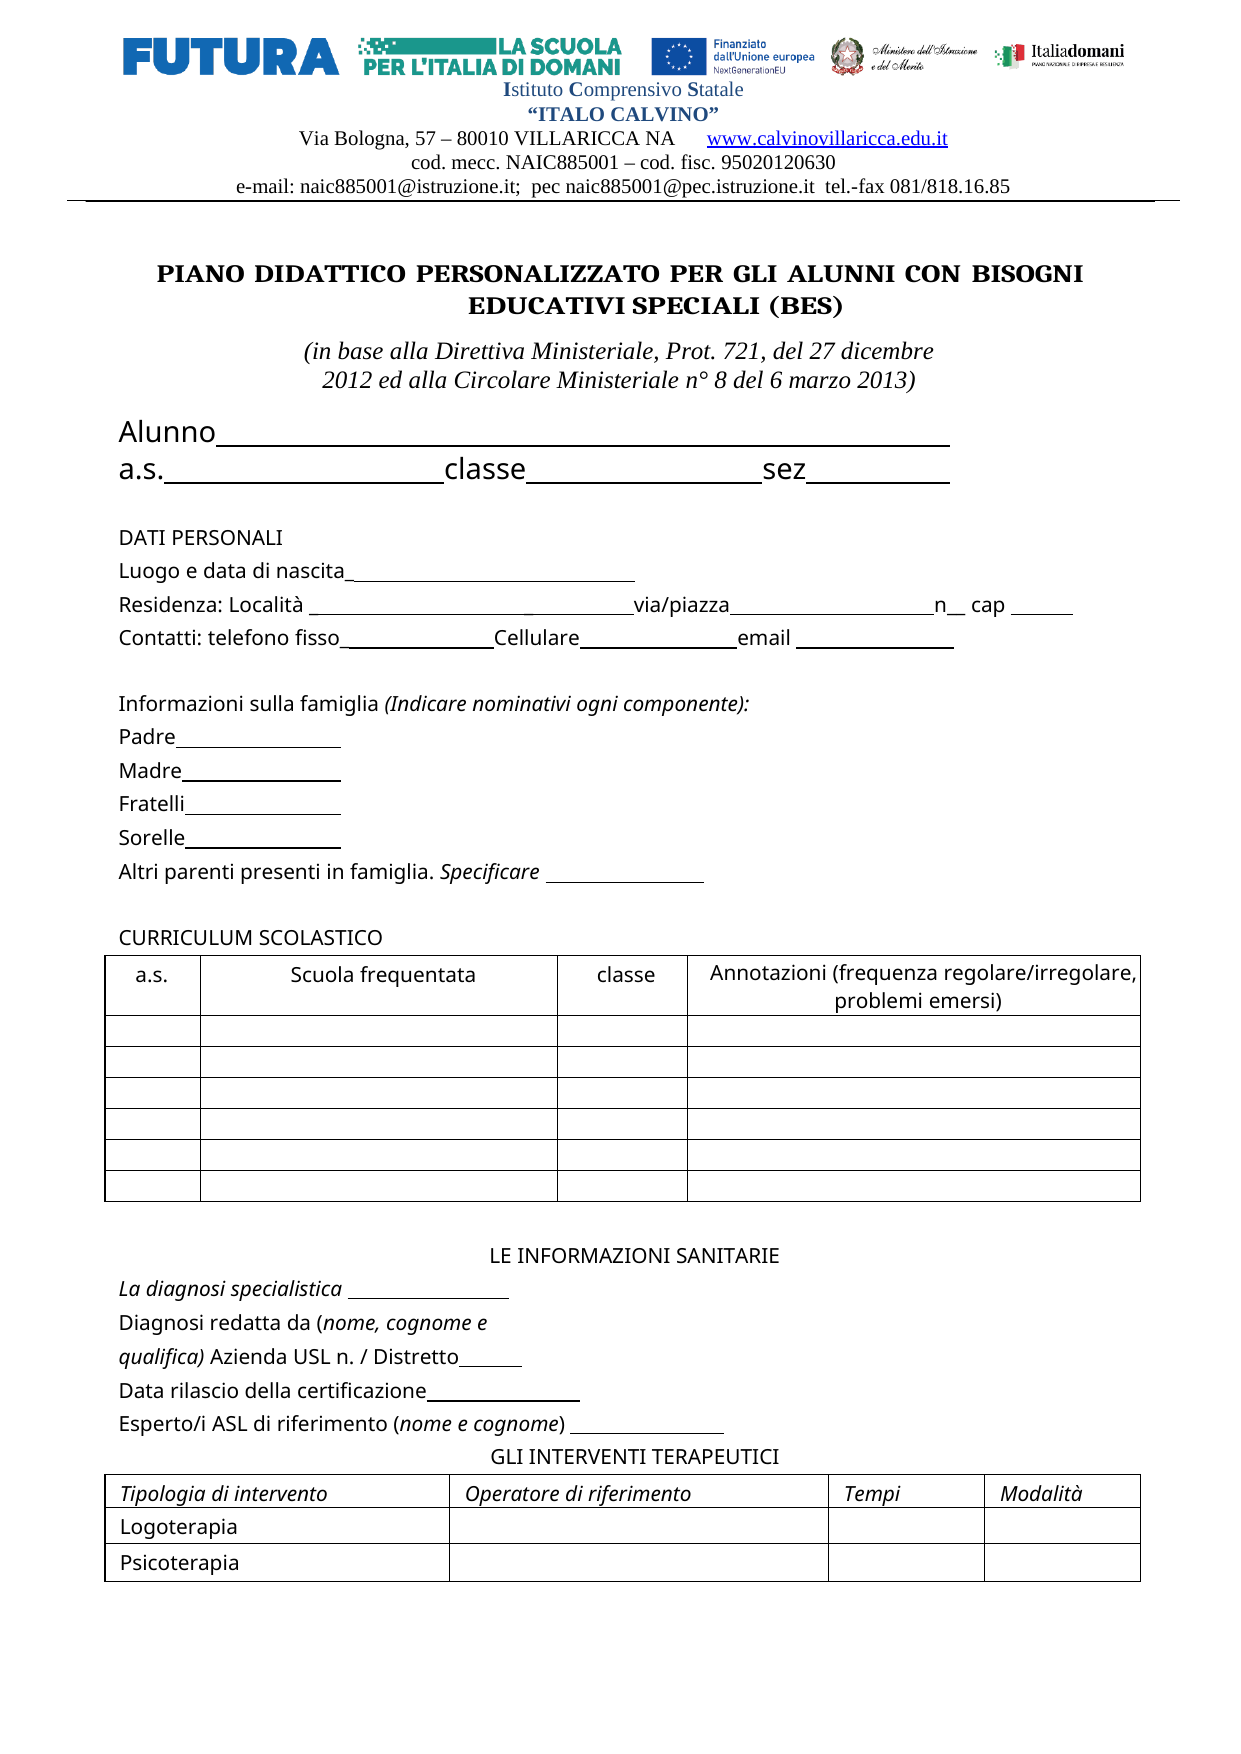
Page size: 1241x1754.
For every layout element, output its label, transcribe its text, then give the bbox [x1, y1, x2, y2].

text “ITALO CALVINO” [67, 101, 1180, 126]
table_cell [688, 1140, 1140, 1170]
text Alunno [118, 419, 1180, 448]
table_cell [558, 1016, 687, 1046]
text Istituto Comprensivo Statale [67, 77, 1180, 101]
table_cell [688, 1171, 1140, 1201]
table_cell [201, 1047, 557, 1077]
subtitle Padre Madre Fratelli Sorelle [118, 722, 344, 852]
table_cell [106, 1140, 200, 1170]
text PIANO DIDATTICO PERSONALIZZATO PER GLI ALUNNI CON BISOGNI [67, 260, 1173, 289]
subtitle DATI PERSONALI [118, 523, 1180, 552]
table_cell [201, 1078, 557, 1108]
picture [121, 35, 1126, 78]
table_cell [558, 1047, 687, 1077]
table_cell [558, 1140, 687, 1170]
table_cell [985, 1508, 1140, 1543]
table_cell Logoterapia [106, 1508, 449, 1543]
text cod. mecc. NAIC885001 – cod. fisc. 95020120630 [67, 149, 1180, 174]
table_cell Psicoterapia [106, 1544, 449, 1581]
table_cell [558, 1078, 687, 1108]
text EDUCATIVI SPECIALI (BES) [468, 292, 1180, 321]
table_cell [106, 1016, 200, 1046]
table_cell [106, 1109, 200, 1139]
subtitle GLI INTERVENTI TERAPEUTICI [96, 1442, 1173, 1471]
table_cell [201, 1016, 557, 1046]
table_cell [106, 1078, 200, 1108]
table_cell [688, 1016, 1140, 1046]
text LE INFORMAZIONI SANITARIE [96, 1241, 1173, 1269]
table_cell [106, 1171, 200, 1201]
table_cell [688, 1109, 1140, 1139]
table_cell [558, 1171, 687, 1201]
table_cell [201, 1171, 557, 1201]
subtitle Residenza: Località _ _ via/piazza n__ cap Contatti: telefono fisso_ Cellulare email [118, 590, 1073, 652]
table_header Tipologia di intervento [106, 1475, 449, 1507]
text (in base alla Direttiva Ministeriale, Prot. 721, del 27 dicembre 2012 ed alla Circolare Ministeriale n° 8 del 6 marzo 2013) [277, 336, 963, 393]
table_cell [201, 1109, 557, 1139]
table_header classe [558, 956, 687, 1015]
table_header a.s. [106, 956, 200, 1015]
table_cell [201, 1140, 557, 1170]
text Altri parenti presenti in famiglia. Specificare [118, 857, 1180, 886]
table_header Operatore di riferimento [450, 1475, 828, 1507]
table_cell [558, 1109, 687, 1139]
text e-mail: naic885001@istruzione.it; pec naic885001@pec.istruzione.it tel.-fax 081/818.16.85 [67, 174, 1180, 200]
table_cell [450, 1544, 828, 1581]
table_cell [688, 1047, 1140, 1077]
text Informazioni sulla famiglia (Indicare nominativi ogni componente): [118, 689, 1180, 718]
subtitle CURRICULUM SCOLASTICO [118, 923, 1180, 952]
table_cell [829, 1544, 984, 1581]
table_cell [688, 1078, 1140, 1108]
table_cell [829, 1508, 984, 1543]
text a.s. classe sez [118, 448, 1180, 488]
table_cell [106, 1047, 200, 1077]
text La diagnosi specialistica Diagnosi redatta da (nome, cognome e qualifica) Azienda USL n. / Distretto [118, 1274, 575, 1370]
table_header Scuola frequentata [201, 956, 557, 1015]
table_header Annotazioni (frequenza regolare/irregolare, problemi emersi) [688, 956, 1140, 1015]
text Via Bologna, 57 – 80010 VILLARICCA NA www.calvinovillaricca.edu.it [67, 126, 1180, 149]
table_header Modalità [985, 1475, 1140, 1507]
text Luogo e data di nascita_ [118, 556, 1180, 585]
subtitle Data rilascio della certificazione [118, 1376, 1180, 1404]
text Esperto/i ASL di riferimento (nome e cognome) [118, 1409, 1180, 1437]
table_cell [450, 1508, 828, 1543]
table_cell [985, 1544, 1140, 1581]
table_header Tempi [829, 1475, 984, 1507]
